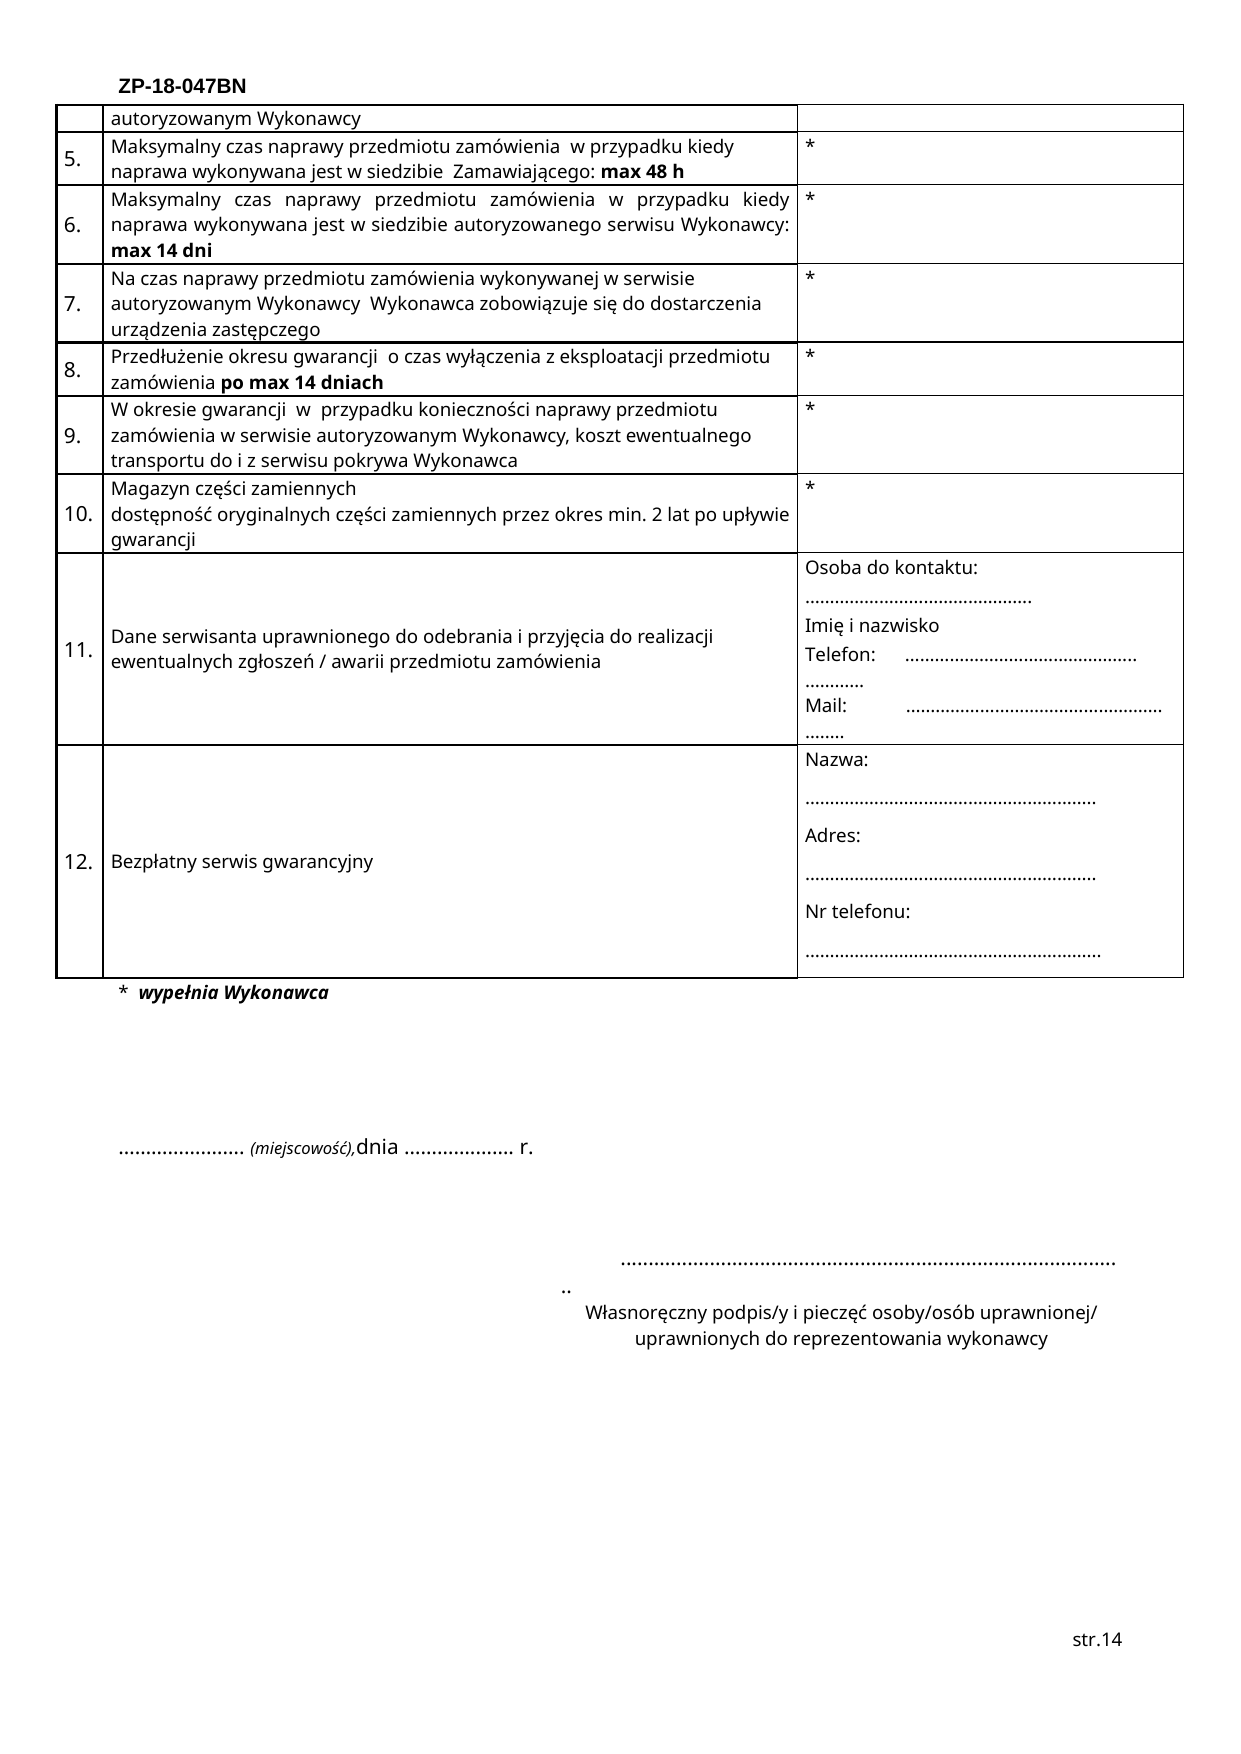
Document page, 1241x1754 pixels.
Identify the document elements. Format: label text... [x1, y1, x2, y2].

table_cell [58, 344, 102, 394]
text ........................................................................................... [561, 1243, 1122, 1300]
table_cell Dane serwisanta uprawnionego do odebrania i przyjęcia do realizacji ewentualnych zgłoszeń / awarii przedmiotu zamówienia [104, 554, 797, 744]
table_cell [58, 475, 102, 552]
table_cell * [798, 474, 1183, 552]
table_cell * [798, 105, 1183, 131]
table_cell Bezpłatny serwis gwarancyjny [104, 746, 797, 977]
table_cell Osoba do kontaktu: ………………………………………. Imię i nazwisko Telefon: ………………………………………..………… Mail: …………………………………………….….…. [798, 553, 1183, 744]
table_cell [58, 265, 102, 341]
table_cell * [798, 132, 1183, 184]
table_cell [104, 106, 797, 131]
table_cell [58, 186, 102, 263]
table_cell [58, 397, 102, 473]
table_cell Na czas naprawy przedmiotu zamówienia wykonywanej w serwisie autoryzowanym Wykonawcy Wykonawca zobowiązuje się do dostarczenia urządzenia zastępczego [104, 265, 797, 341]
text Własnoręczny podpis/y i pieczęć osoby/osób uprawnionej/ uprawnionych do reprezentowania wykonawcy [561, 1300, 1122, 1351]
table_cell * [798, 396, 1183, 473]
table_cell [58, 133, 102, 184]
text * wypełnia Wykonawca [118, 979, 1122, 1004]
table_cell * [798, 264, 1183, 341]
table_cell Maksymalny czas naprawy przedmiotu zamówienia w przypadku kiedy naprawa wykonywana jest w siedzibie autoryzowanego serwisu Wykonawcy: max 14 dni [104, 186, 797, 263]
table_cell Maksymalny czas naprawy przedmiotu zamówienia w przypadku kiedy naprawa wykonywana jest w siedzibie Zamawiającego: max 48 h [104, 133, 797, 184]
table_cell Nazwa: ………………………………………………….. Adres: ………………………………………………….. Nr telefonu: …………………………………………………... [798, 745, 1183, 977]
table_cell [58, 746, 102, 977]
table_cell [58, 106, 102, 131]
table_cell * [798, 343, 1183, 394]
table_cell * [798, 185, 1183, 263]
table_cell Magazyn części zamiennych dostępność oryginalnych części zamiennych przez okres min. 2 lat po upływie gwarancji [104, 475, 797, 552]
text …………….……. (miejscowość),dnia ………….……. r. [118, 1132, 1122, 1161]
table_cell Przedłużenie okresu gwarancji o czas wyłączenia z eksploatacji przedmiotu zamówienia po max 14 dniach [104, 344, 797, 394]
table_cell [58, 554, 102, 744]
table_cell W okresie gwarancji w przypadku konieczności naprawy przedmiotu zamówienia w serwisie autoryzowanym Wykonawcy, koszt ewentualnego transportu do i z serwisu pokrywa Wykonawca [104, 397, 797, 473]
